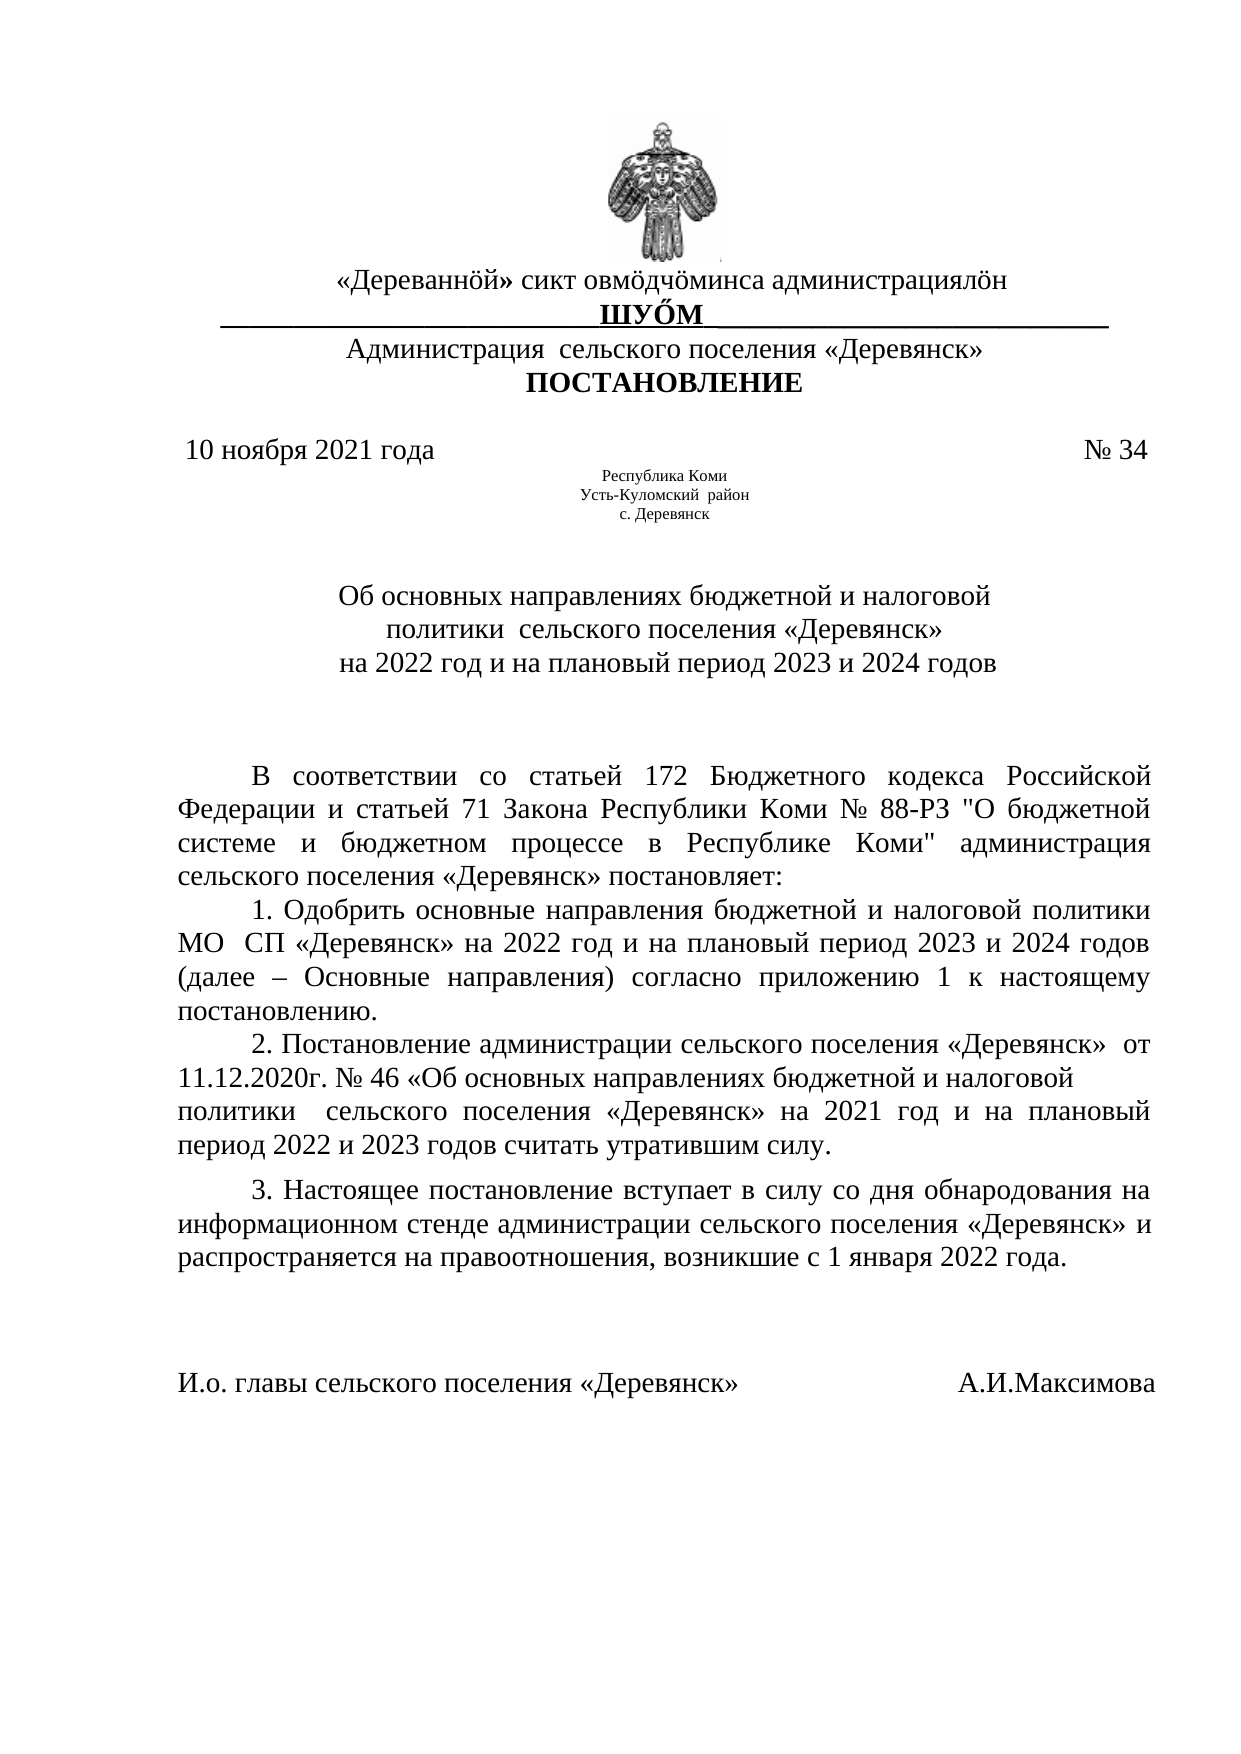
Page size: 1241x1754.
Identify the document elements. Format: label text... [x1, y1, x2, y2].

text Администрация сельского поселения «Деревянск» [177, 331, 1152, 365]
text на 2022 год и на плановый период 2023 и 2024 годов [177, 645, 1152, 679]
text Усть-Куломский район [177, 485, 1152, 504]
text __________________________ШУŐМ__________________________ [177, 295, 1152, 331]
text Республика Коми [177, 466, 1152, 485]
text политики сельского поселения «Деревянск» [177, 612, 1152, 645]
text 10 ноября 2021 года № 34 [177, 432, 1152, 466]
text политики сельского поселения «Деревянск» на 2021 год и на плановый период 2022 и 2023 годов считать утратившим силу. [177, 1093, 1152, 1160]
text В соответствии со статьей 172 Бюджетного кодекса Российской Федерации и статьей 71 Закона Республики Коми № 88-РЗ "О бюджетной системе и бюджетном процессе в Республике Коми" администрация сельского поселения «Деревянск» постановляет: [177, 758, 1152, 892]
text 1. Одобрить основные направления бюджетной и налоговой политики МО СП «Деревянск» на 2022 год и на плановый период 2023 и 2024 годов (далее – Основные направления) согласно приложению 1 к настоящему постановлению. [177, 892, 1152, 1026]
text ПОСТАНОВЛЕНИЕ [177, 365, 1152, 398]
text 2. Постановление администрации сельского поселения «Деревянск» от 11.12.2020г. № 46 «Об основных направлениях бюджетной и налоговой [177, 1026, 1152, 1093]
text Об основных направлениях бюджетной и налоговой [177, 578, 1152, 612]
text И.о. главы сельского поселения «Деревянск» А.И.Максимова [177, 1365, 1157, 1398]
text с. Деревянск [177, 504, 1152, 523]
text 3. Настоящее постановление вступает в силу со дня обнародования на информационном стенде администрации сельского поселения «Деревянск» и распространяется на правоотношения, возникшие с 1 января 2022 года. [177, 1172, 1152, 1273]
title «Дереваннöй» сикт овмöдчöминса администрациялöн [177, 118, 1152, 295]
